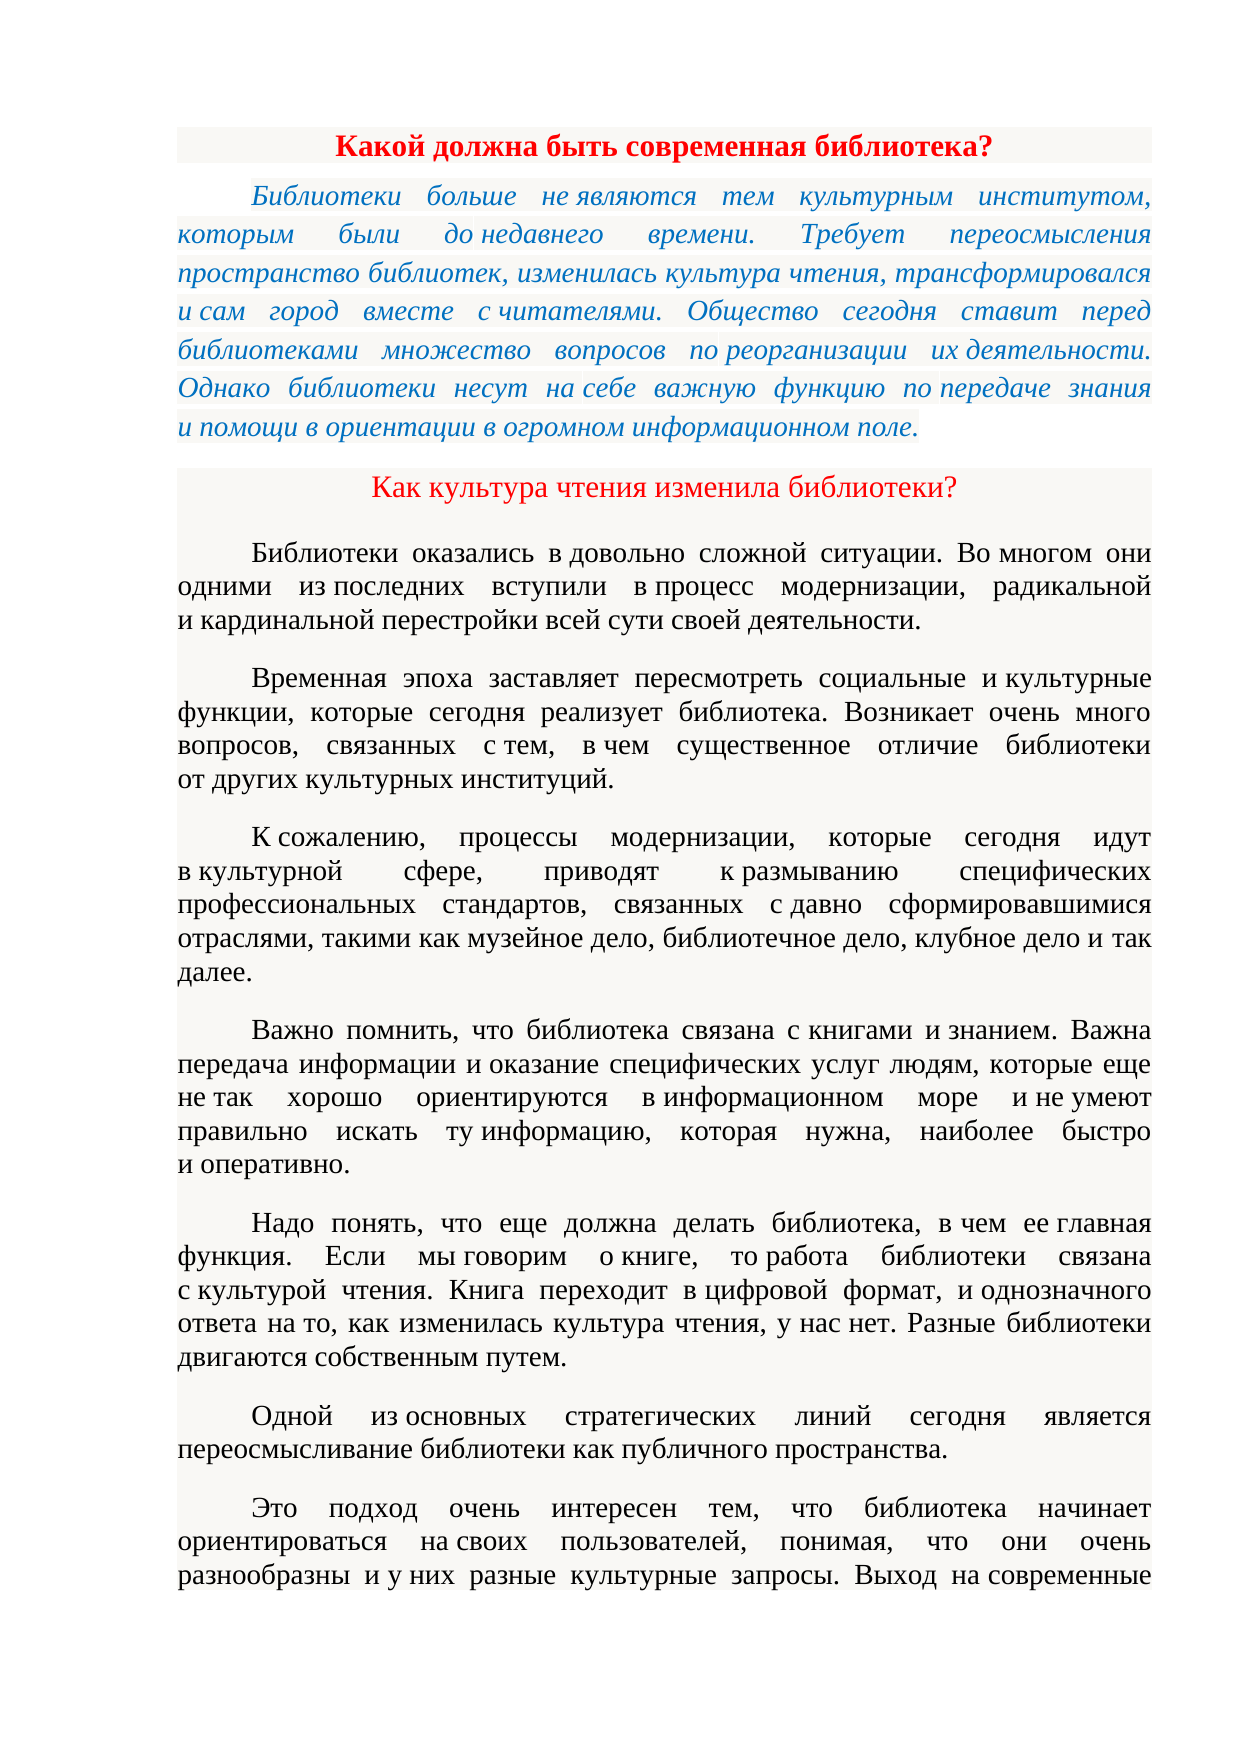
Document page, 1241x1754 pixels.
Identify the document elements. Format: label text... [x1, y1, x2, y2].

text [177, 1490, 1152, 1590]
subtitle Как культура чтения изменила библиотеки? [177, 468, 1152, 504]
text Важно помнить, что библиотека связана с книгами и знанием. Важна передача информации и оказание специфических услуг людям, которые еще не так хорошо ориентируются в информационном море и не умеют правильно искать ту информацию, которая нужна, наиболее быстро и оперативно. [177, 1012, 1152, 1180]
text Библиотеки больше не являются тем культурным институтом, которым были до недавнего времени. Требует переосмысления пространство библиотек, изменилась культура чтения, трансформировался и сам город вместе с читателями. Общество сегодня ставит перед библиотеками множество вопросов по реорганизации их деятельности. Однако библиотеки несут на себе важную функцию по передаче знания и помощи в ориентации в огромном информационном поле. [177, 327, 1152, 443]
text Временная эпоха заставляет пересмотреть социальные и культурные функции, которые сегодня реализует библиотека. Возникает очень много вопросов, связанных с тем, в чем существенное отличие библиотеки от других культурных институций. [177, 660, 1152, 794]
subtitle Какой должна быть современная библиотека? [177, 127, 1152, 163]
text Библиотеки больше не являются тем культурным институтом, которым были до недавнего времени. Требует переосмысления пространство библиотек, изменилась культура чтения, трансформировался и сам город вместе с читателями. Общество сегодня ставит перед библиотеками множество вопросов по реорганизации их деятельности. Однако библиотеки несут на себе важную функцию по передаче знания и помощи в ориентации в огромном информационном поле. [177, 178, 1152, 255]
text Надо понять, что еще должна делать библиотека, в чем ее главная функция. Если мы говорим о книге, то работа библиотеки связана с культурой чтения. Книга переходит в цифровой формат, и однозначного ответа на то, как изменилась культура чтения, у нас нет. Разные библиотеки двигаются собственным путем. [177, 1205, 1152, 1373]
text Одной из основных стратегических линий сегодня является переосмысливание библиотеки как публичного пространства. [177, 1398, 1152, 1465]
text К сожалению, процессы модернизации, которые сегодня идут в культурной сфере, приводят к размыванию специфических профессиональных стандартов, связанных с давно сформировавшимися отраслями, такими как музейное дело, библиотечное дело, клубное дело и так далее. [177, 819, 1152, 987]
text Библиотеки оказались в довольно сложной ситуации. Во многом они одними из последних вступили в процесс модернизации, радикальной и кардинальной перестройки всей сути своей деятельности. [177, 535, 1152, 635]
